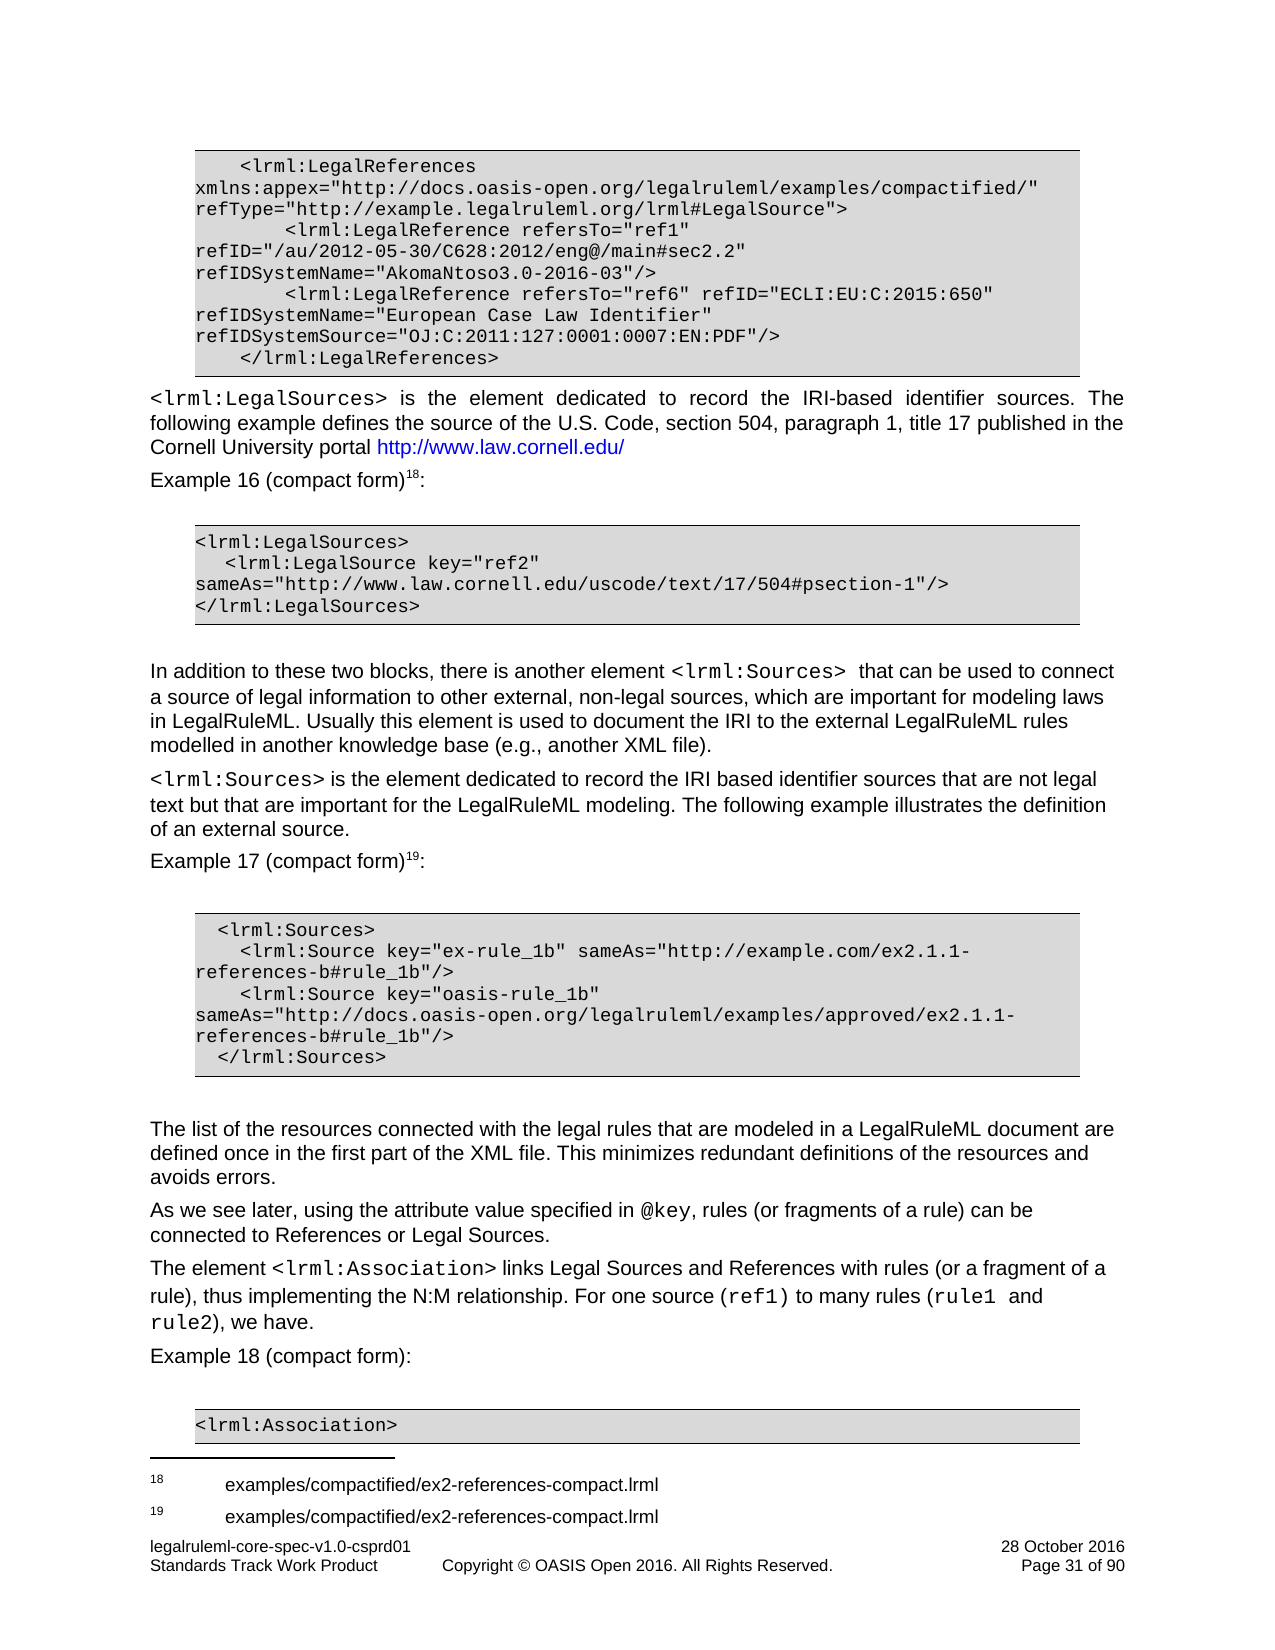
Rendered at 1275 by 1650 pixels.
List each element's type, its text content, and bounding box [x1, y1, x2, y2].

text <lrml:Association> [195, 1410, 1080, 1443]
text Example 16 (compact form): [150, 467, 1125, 491]
text <lrml:Source key="oasis-rule_1b" sameAs="http://docs.oasis-open.org/legalruleml/examples/approved/ex2.1.1-references-b#rule_1b"/> [195, 977, 1080, 1041]
text <lrml:LegalReference refersTo="ref1" refID="/au/2012-05-30/C628:2012/eng@/main#sec2.2" refIDSystemName="AkomaNtoso3.0-2016-03"/> [195, 214, 1080, 277]
text The element <lrml:Association> links Legal Sources and References with rules (or a fragment of a rule), thus implementing the N:M relationship. For one source (ref1) to many rules (rule1 and rule2), we have. [150, 1256, 1125, 1336]
text <lrml:LegalSources> [195, 526, 1080, 547]
text <lrml:Sources> [195, 914, 1080, 934]
text As we see later, using the attribute value specified in @key, rules (or fragments of a rule) can be connected to References or Legal Sources. [150, 1197, 1125, 1247]
text </lrml:LegalSources> [195, 589, 1080, 624]
text <lrml:LegalReferences xmlns:appex="http://docs.oasis-open.org/legalruleml/examples/compactified/" refType="http://example.legalruleml.org/lrml#LegalSource"> [195, 151, 1080, 214]
text In addition to these two blocks, there is another element <lrml:Sources> that can be used to connect a source of legal information to other external, non-legal sources, which are important for modeling laws in LegalRuleML. Usually this element is used to document the IRI to the external LegalRuleML rules modelled in another knowledge base (e.g., another XML file). [150, 659, 1125, 758]
text <lrml:LegalSources> is the element dedicated to record the IRI-based identifier sources. The following example defines the source of the U.S. Code, section 504, paragraph 1, title 17 published in the Cornell University portal http://www.law.cornell.edu/ [150, 385, 1125, 459]
text Example 18 (compact form): [150, 1344, 1125, 1368]
text <lrml:Source key="ex-rule_1b" sameAs="http://example.com/ex2.1.1-references-b#rule_1b"/> [195, 934, 1080, 977]
text </lrml:LegalReferences> [195, 341, 1080, 376]
text Example 17 (compact form): [150, 849, 1125, 873]
text <lrml:LegalSource key="ref2" sameAs="http://www.law.cornell.edu/uscode/text/17/504#psection-1"/> [195, 547, 1080, 589]
text </lrml:Sources> [195, 1041, 1080, 1076]
text The list of the resources connected with the legal rules that are modeled in a LegalRuleML document are defined once in the first part of the XML file. This minimizes redundant definitions of the resources and avoids errors. [150, 1117, 1125, 1189]
text <lrml:Sources> is the element dedicated to record the IRI based identifier sources that are not legal text but that are important for the LegalRuleML modeling. The following example illustrates the definition of an external source. [150, 767, 1125, 840]
text <lrml:LegalReference refersTo="ref6" refID="ECLI:EU:C:2015:650" refIDSystemName="European Case Law Identifier" refIDSystemSource="OJ:C:2011:127:0001:0007:EN:PDF"/> [195, 277, 1080, 341]
